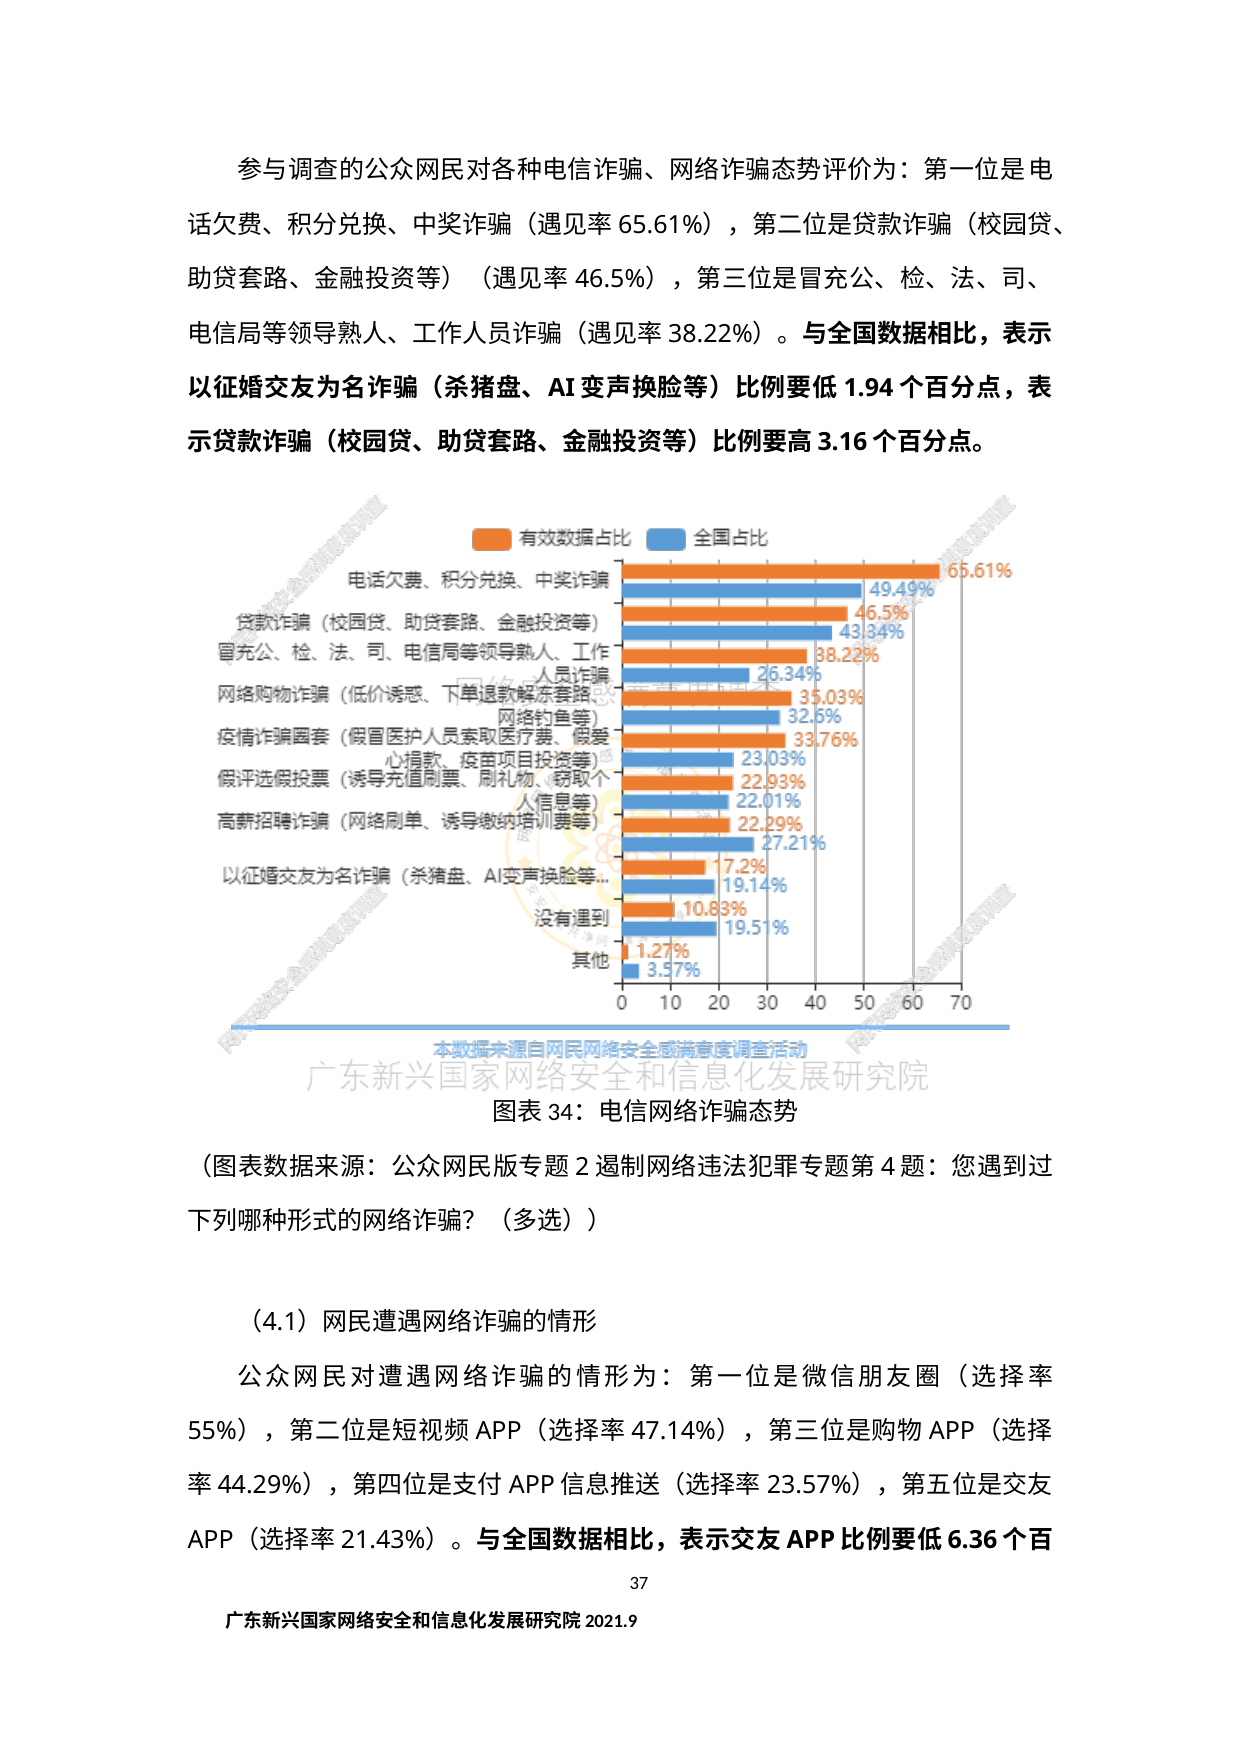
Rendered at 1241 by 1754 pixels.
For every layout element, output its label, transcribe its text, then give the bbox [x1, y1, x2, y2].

text （4.1）网民遭遇网络诈骗的情形 [187, 1302, 1053, 1338]
picture [202, 482, 1039, 1077]
text （图表数据来源：公众网民版专题2遏制网络违法犯罪专题第4题：您遇到过下列哪种形式的网络诈骗？（多选）） [187, 1146, 1053, 1237]
text 参与调查的公众网民对各种电信诈骗、网络诈骗态势评价为：第一位是电话欠费、积分兑换、中奖诈骗（遇见率65.61%），第二位是贷款诈骗（校园贷、助贷套路、金融投资等）（遇见率46.5%），第三位是冒充公、检、法、司、电信局等领导熟人、工作人员诈骗（遇见率38.22%）。与全国数据相比，表示以征婚交友为名诈骗（杀猪盘、AI变声换脸等）比例要低1.94个百分点，表示贷款诈骗（校园贷、助贷套路、金融投资等）比例要高3.16个百分点。 [187, 150, 1053, 458]
text 图表34：电信网络诈骗态势 [187, 1092, 1053, 1128]
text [187, 1356, 1053, 1555]
